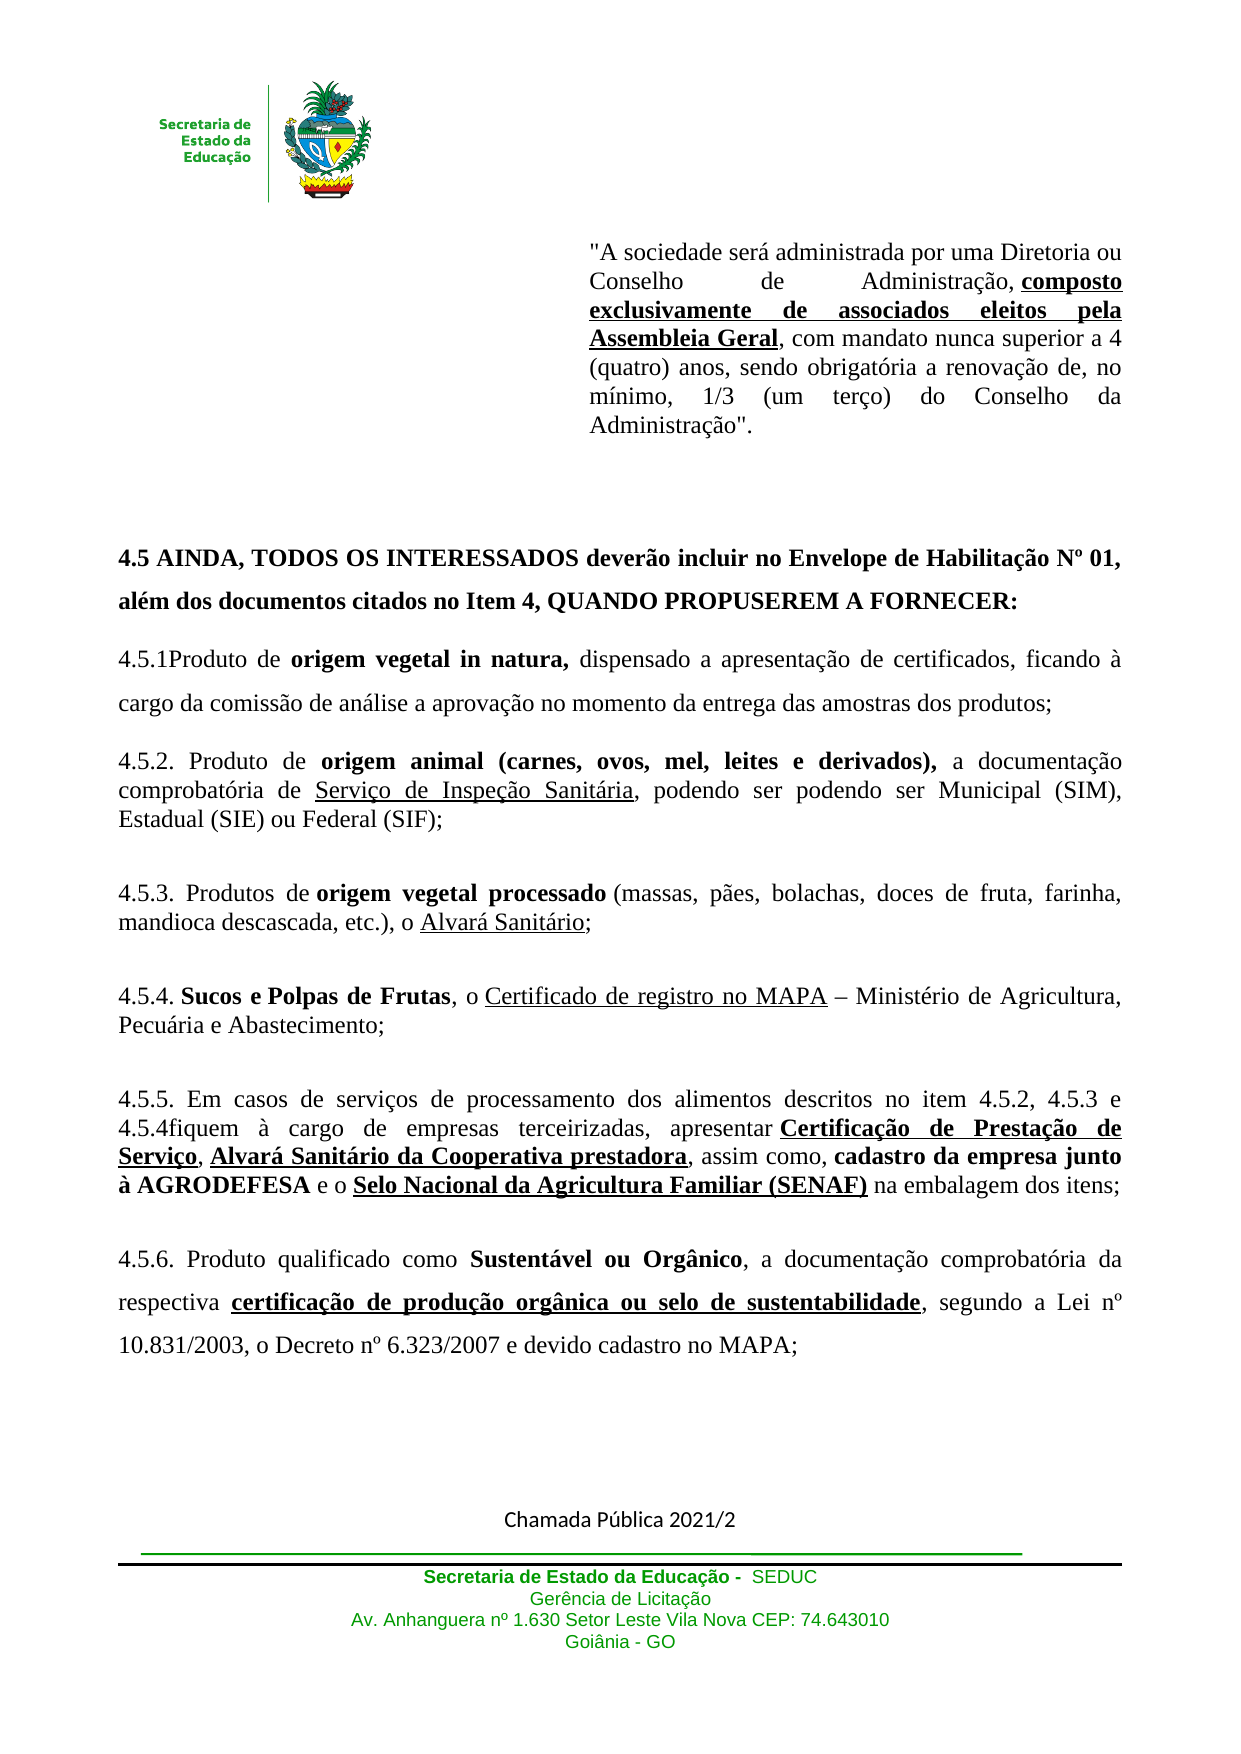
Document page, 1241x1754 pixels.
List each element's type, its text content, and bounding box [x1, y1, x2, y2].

text 4.5.4. Sucos e Polpas de Frutas, o Certificado de registro no MAPA – Ministério de Agricultura, Pecuária e Abastecimento; [118, 981, 1122, 1038]
text "A sociedade será administrada por uma Diretoria ou Conselho de Administração, composto exclusivamente de associados eleitos pela Assembleia Geral, com mandato nunca superior a 4 (quatro) anos, sendo obrigatória a renovação de, no mínimo, 1/3 (um terço) do Conselho da Administração". [589, 321, 1122, 438]
text "A sociedade será administrada por uma Diretoria ou Conselho de Administração, composto exclusivamente de associados eleitos pela Assembleia Geral, com mandato nunca superior a 4 (quatro) anos, sendo obrigatória a renovação de, no mínimo, 1/3 (um terço) do Conselho da Administração". [589, 237, 1122, 320]
text 4.5.3. Produtos de origem vegetal processado (massas, pães, bolachas, doces de fruta, farinha, mandioca descascada, etc.), o Alvará Sanitário; [118, 878, 1122, 936]
text 4.5.1Produto de origem vegetal in natura, dispensado a apresentação de certificados, ficando à cargo da comissão de análise a aprovação no momento da entrega das amostras dos produtos; [118, 644, 1122, 716]
text 4.5.5. Em casos de serviços de processamento dos alimentos descritos no item 4.5.2, 4.5.3 e 4.5.4fiquem à cargo de empresas terceirizadas, apresentar Certificação de Prestação de Serviço, Alvará Sanitário da Cooperativa prestadora, assim como, cadastro da empresa junto à AGRODEFESA e o Selo Nacional da Agricultura Familiar (SENAF) na embalagem dos itens; [118, 1084, 1122, 1199]
picture [118, 73, 412, 210]
text 4.5 AINDA, TODOS OS INTERESSADOS deverão incluir no Envelope de Habilitação Nº 01, além dos documentos citados no Item 4, QUANDO PROPUSEREM A FORNECER: [118, 543, 1122, 614]
text 4.5.6. Produto qualificado como Sustentável ou Orgânico, a documentação comprobatória da respectiva certificação de produção orgânica ou selo de sustentabilidade, segundo a Lei nº 10.831/2003, o Decreto nº 6.323/2007 e devido cadastro no MAPA; [118, 1244, 1122, 1359]
text 4.5.2. Produto de origem animal (carnes, ovos, mel, leites e derivados), a documentação comprobatória de Serviço de Inspeção Sanitária, podendo ser podendo ser Municipal (SIM), Estadual (SIE) ou Federal (SIF); [118, 746, 1122, 833]
